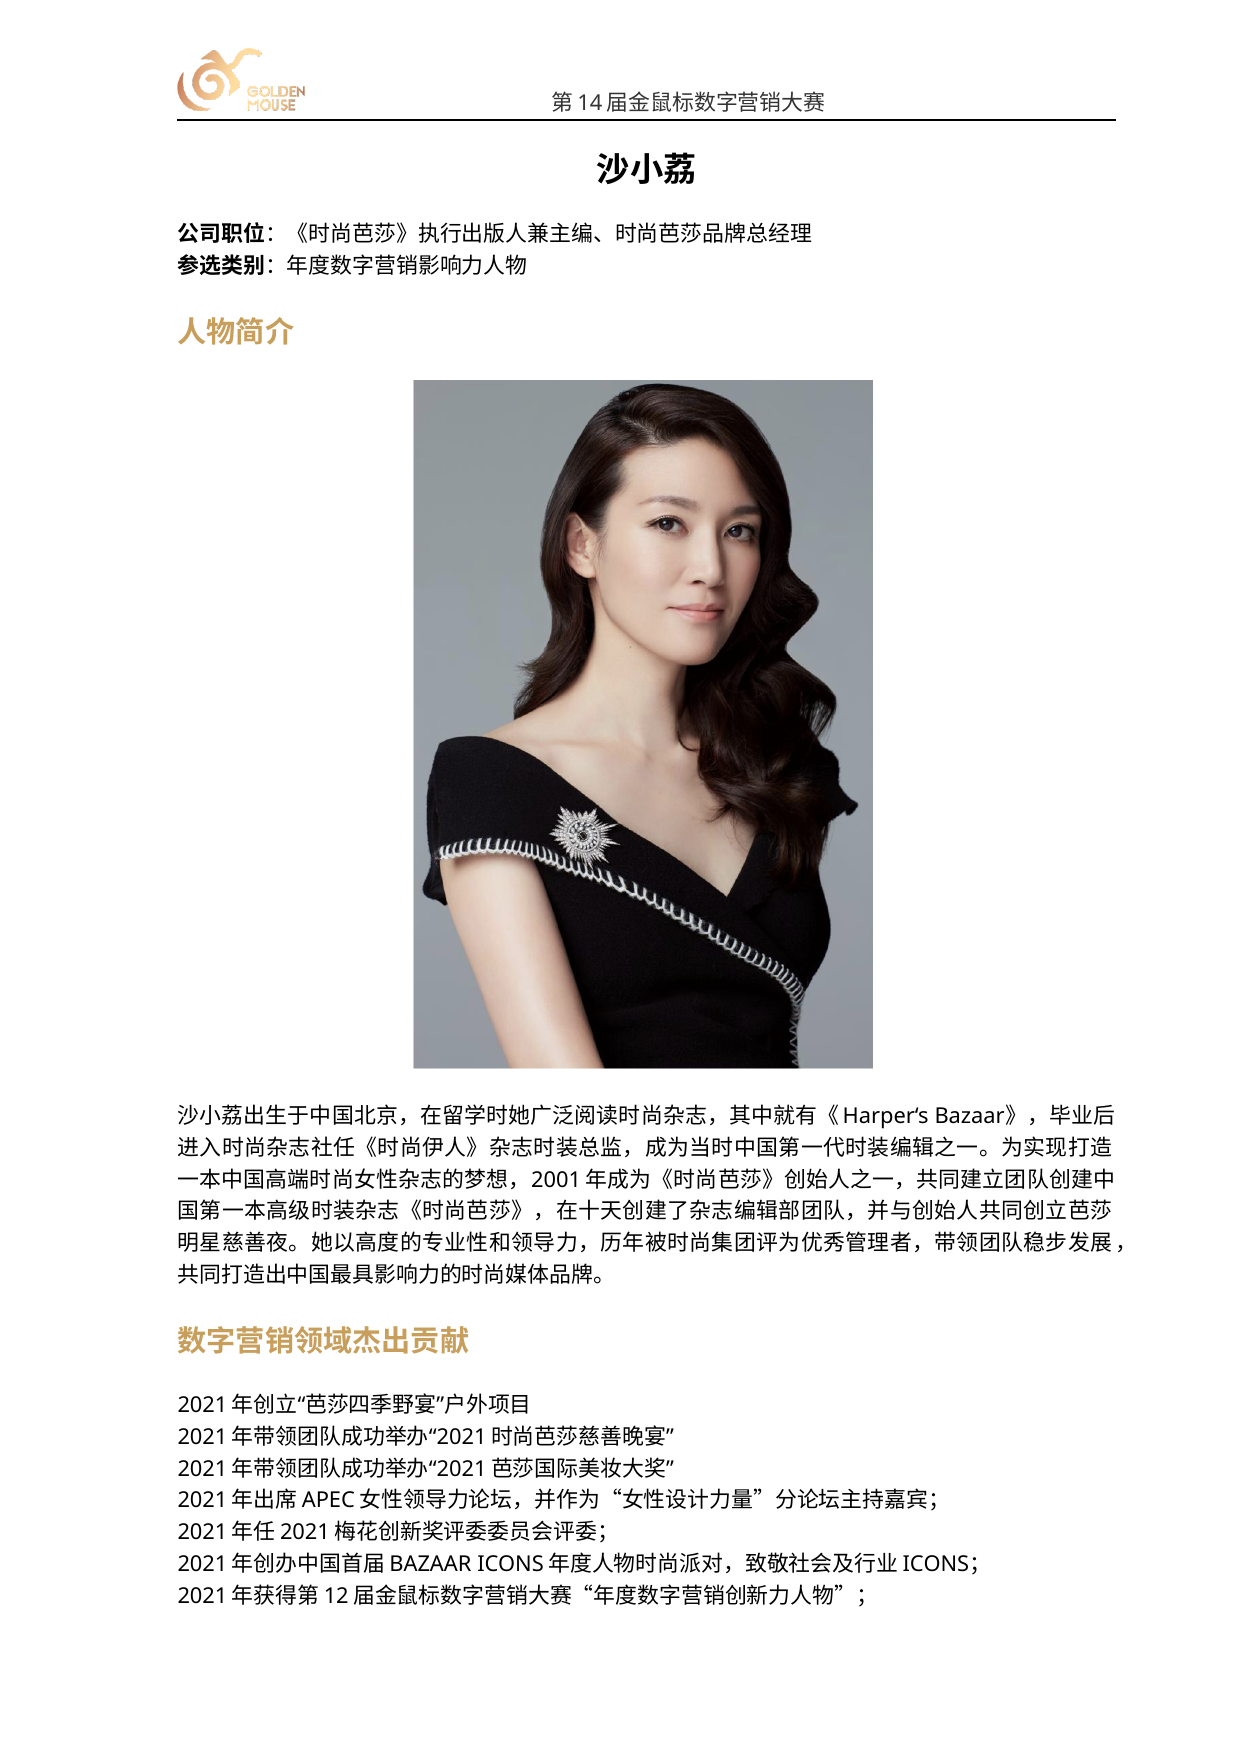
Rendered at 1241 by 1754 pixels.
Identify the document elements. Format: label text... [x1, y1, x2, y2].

text 2021年创立“芭莎四季野宴”户外项目 [177, 1389, 1116, 1419]
picture [177, 48, 305, 111]
text 2021年任2021梅花创新奖评委委员会评委； [177, 1514, 1116, 1546]
text 2021年获得第12届金鼠标数字营销大赛“年度数字营销创新力人物”； [177, 1578, 1116, 1609]
text 2021年出席APEC女性领导力论坛，并作为“女性设计力量”分论坛主持嘉宾； [177, 1482, 1116, 1514]
text 数字营销领域杰出贡献 [177, 1317, 1116, 1360]
text 沙小荔 [177, 146, 1116, 191]
text 参选类别：年度数字营销影响力人物 [177, 248, 1116, 279]
picture [177, 380, 1116, 1069]
text 公司职位：《时尚芭莎》执行出版人兼主编、时尚芭莎品牌总经理 [177, 216, 1116, 248]
text 2021年带领团队成功举办“2021芭莎国际美妆大奖” [177, 1451, 1116, 1482]
text 2021年带领团队成功举办“2021时尚芭莎慈善晚宴” [177, 1419, 1116, 1451]
text 人物简介 [177, 309, 1116, 351]
text 2021年创办中国首届BAZAAR ICONS年度人物时尚派对，致敬社会及行业ICONS； [177, 1546, 1116, 1578]
text 沙小荔出生于中国北京，在留学时她广泛阅读时尚杂志，其中就有《Harper‘s Bazaar》，毕业后进入时尚杂志社任《时尚伊人》杂志时装总监，成为当时中国第一代时装编辑之一。为实现打造一本中国高端时尚女性杂志的梦想，2001年成为《时尚芭莎》创始人之一，共同建立团队创建中国第一本高级时装杂志《时尚芭莎》，在十天创建了杂志编辑部团队，并与创始人共同创立芭莎明星慈善夜。她以高度的专业性和领导力，历年被时尚集团评为优秀管理者，带领团队稳步发展，共同打造出中国最具影响力的时尚媒体品牌。 [177, 1098, 1116, 1288]
